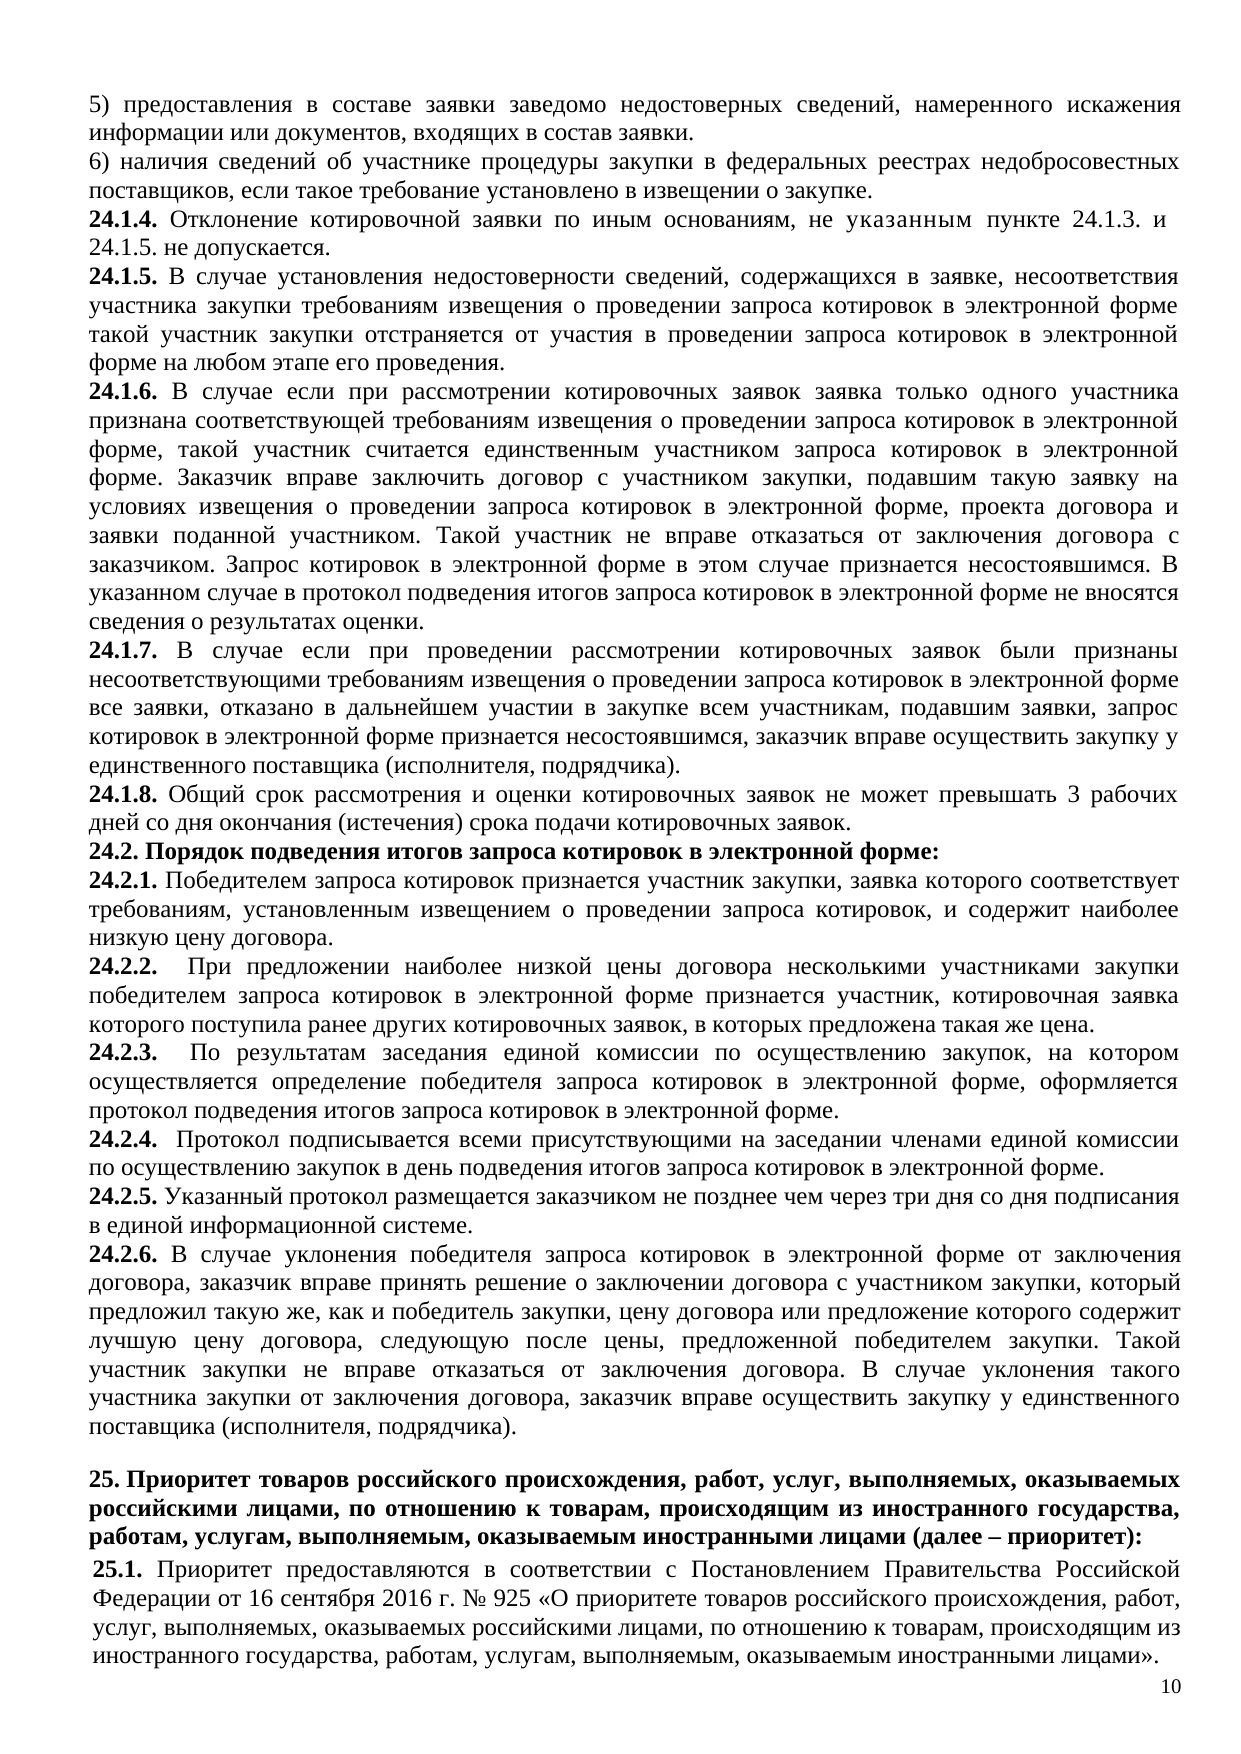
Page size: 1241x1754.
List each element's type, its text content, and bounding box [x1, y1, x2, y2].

text 24.1.6. В случае если при рассмотрении котировочных заявок заявка только одного участника признана соответствующей требованиям извещения о проведении запроса котировок в электронной форме, такой участник считается единственным участником запроса котировок в электронной форме. Заказчик вправе заключить договор с участником закупки, подавшим такую заявку на условиях извещения о проведении запроса котировок в электронной форме, проекта договора и заявки поданной участником. Такой участник не вправе отказаться от заключения договора с заказчиком. Запрос котировок в электронной форме в этом случае признается несостоявшимся. В указанном случае в протокол подведения итогов запроса котировок в электронной форме не вносятся сведения о результатах оценки. [89, 376, 1179, 635]
text 24.1.7. В случае если при проведении рассмотрении котировочных заявок были признаны несоответствующими требованиям извещения о проведении запроса котировок в электронной форме все заявки, отказано в дальнейшем участии в закупке всем участникам, подавшим заявки, запрос котировок в электронной форме признается несостоявшимся, заказчик вправе осуществить закупку у единственного поставщика (исполнителя, подрядчика). [89, 635, 1179, 779]
text 24.1.5. В случае установления недостоверности сведений, содержащихся в заявке, несоответствия участника закупки требованиям извещения о проведении запроса котировок в электронной форме такой участник закупки отстраняется от участия в проведении запроса котировок в электронной форме на любом этапе его проведения. [89, 261, 1179, 376]
text 24.1.4. Отклонение котировочной заявки по иным основаниям, не указанным пункте 24.1.3. и 24.1.5. не допускается. [89, 204, 1167, 261]
text 25.1. Приоритет предоставляются в соответствии с Постановлением Правительства Российской Федерации от 16 сентября 2016 г. № 925 «О приоритете товаров российского происхождения, работ, услуг, выполняемых, оказываемых российскими лицами, по отношению к товарам, происходящим из иностранного государства, работам, услугам, выполняемым, оказываемым иностранными лицами». [92, 1554, 1181, 1669]
text 24.2.4. Протокол подписывается всеми присутствующими на заседании членами единой комиссии по осуществлению закупок в день подведения итогов запроса котировок в электронной форме. [89, 1124, 1179, 1181]
subtitle 24.2. Порядок подведения итогов запроса котировок в электронной форме: [89, 836, 1181, 865]
text 5) предоставления в составе заявки заведомо недостоверных сведений, намеренного искажения информации или документов, входящих в состав заявки. [89, 89, 1181, 146]
text 6) наличия сведений об участнике процедуры закупки в федеральных реестрах недобросовестных поставщиков, если такое требование установлено в извещении о закупке. [89, 146, 1181, 204]
text 24.2.2. При предложении наиболее низкой цены договора несколькими участниками закупки победителем запроса котировок в электронной форме признается участник, котировочная заявка которого поступила ранее других котировочных заявок, в которых предложена такая же цена. [89, 951, 1179, 1037]
subtitle 24.2.5. Указанный протокол размещается заказчиком не позднее чем через три дня со дня подписания в единой информационной системе. [89, 1181, 1181, 1239]
text 24.2.3. По результатам заседания единой комиссии по осуществлению закупок, на котором осуществляется определение победителя запроса котировок в электронной форме, оформляется протокол подведения итогов запроса котировок в электронной форме. [89, 1037, 1179, 1124]
text 24.2.6. В случае уклонения победителя запроса котировок в электронной форме от заключения договора, заказчик вправе принять решение о заключении договора с участником закупки, который предложил такую же, как и победитель закупки, цену договора или предложение которого содержит лучшую цену договора, следующую после цены, предложенной победителем закупки. Такой участник закупки не вправе отказаться от заключения договора. В случае уклонения такого участника закупки от заключения договора, заказчик вправе осуществить закупку у единственного поставщика (исполнителя, подрядчика). [89, 1239, 1181, 1440]
text 25. Приоритет товаров российского происхождения, работ, услуг, выполняемых, оказываемых российскими лицами, по отношению к товарам, происходящим из иностранного государства, работам, услугам, выполняемым, оказываемым иностранными лицами (далее – приоритет): [89, 1464, 1181, 1550]
text 24.1.8. Общий срок рассмотрения и оценки котировочных заявок не может превышать 3 рабочих дней со дня окончания (истечения) срока подачи котировочных заявок. [89, 779, 1179, 836]
text 24.2.1. Победителем запроса котировок признается участник закупки, заявка которого соответствует требованиям, установленным извещением о проведении запроса котировок, и содержит наиболее низкую цену договора. [89, 865, 1179, 951]
